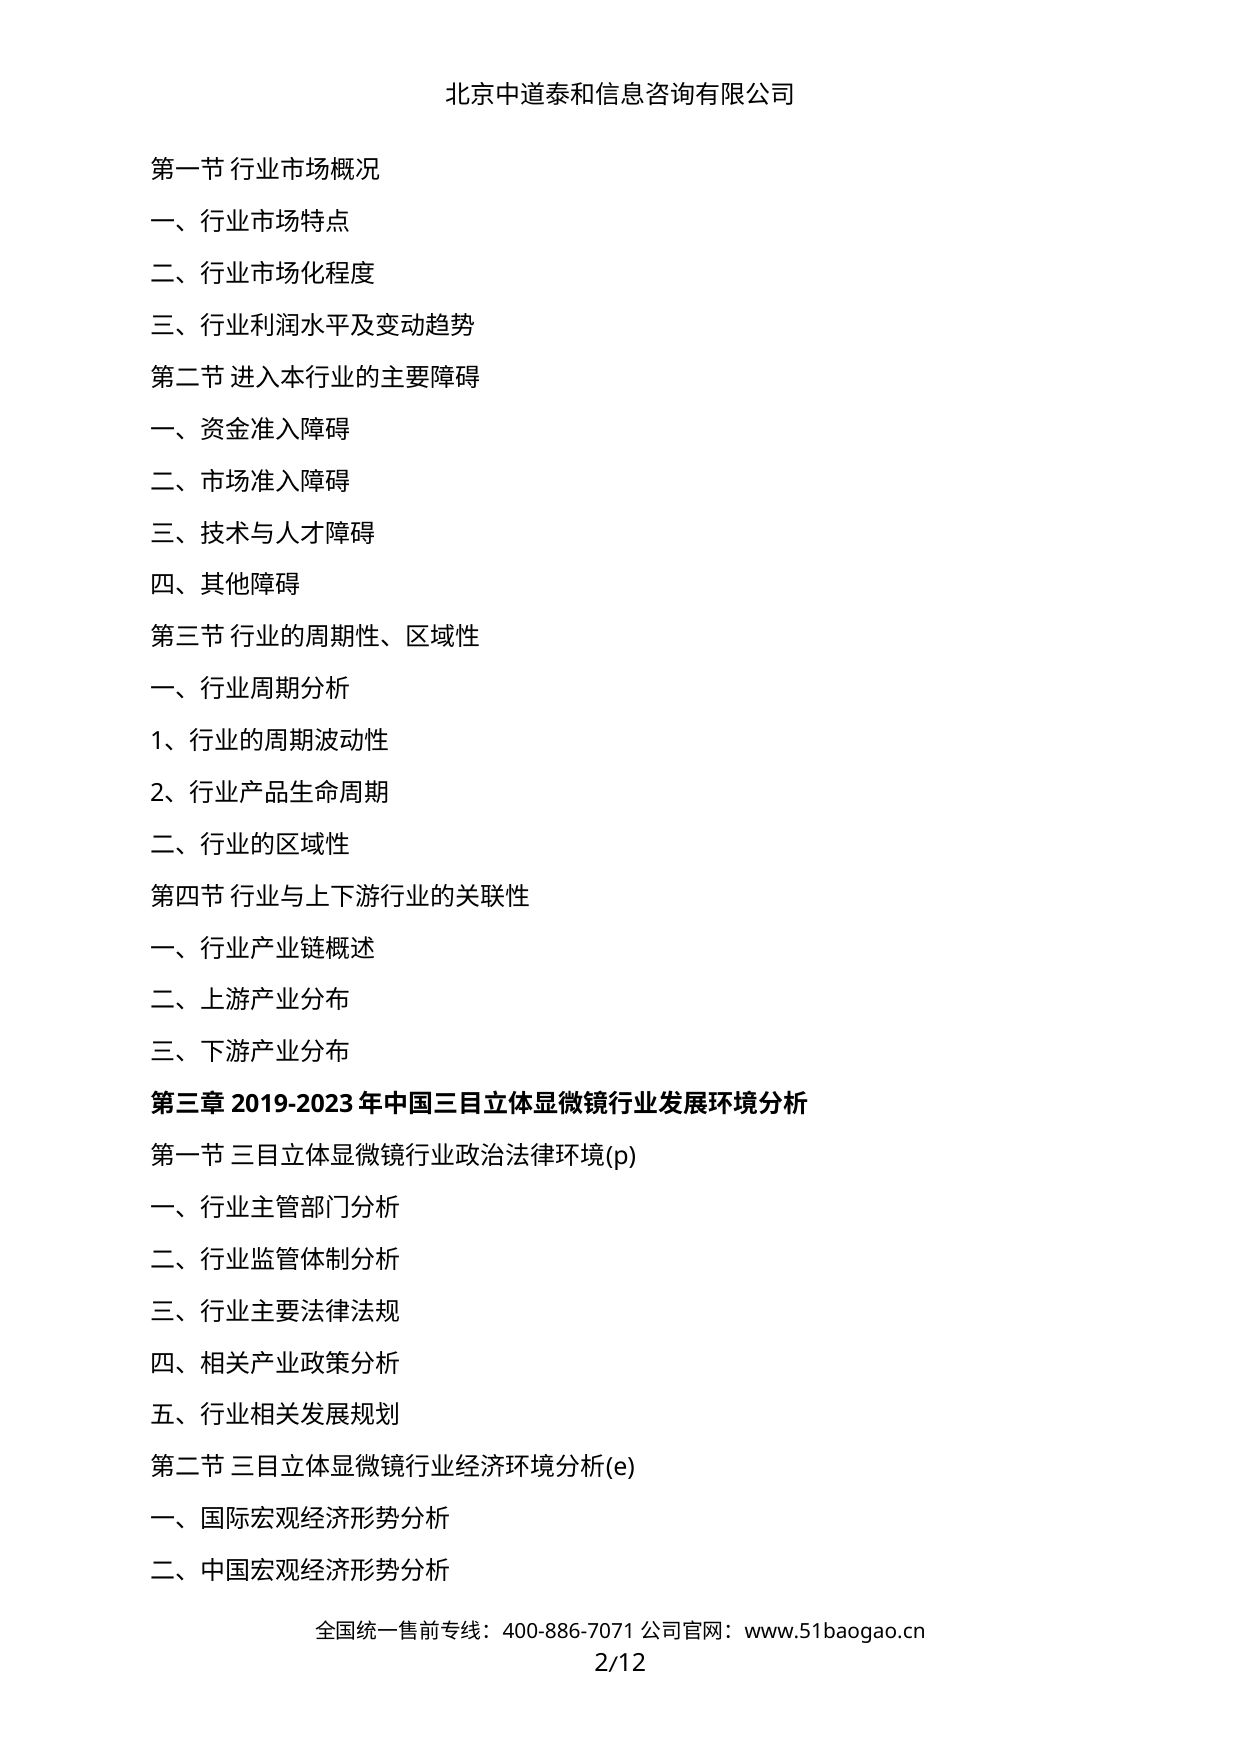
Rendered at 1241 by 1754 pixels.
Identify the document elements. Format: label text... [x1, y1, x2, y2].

text 五、行业相关发展规划 [150, 1395, 1090, 1431]
text 第一节 三目立体显微镜行业政治法律环境(p) [150, 1136, 1090, 1172]
text 一、行业市场特点 [150, 202, 1090, 238]
text 第一节 行业市场概况 [150, 150, 1090, 186]
text 一、国际宏观经济形势分析 [150, 1499, 1090, 1535]
text 第二节 三目立体显微镜行业经济环境分析(e) [150, 1447, 1090, 1483]
text 三、行业利润水平及变动趋势 [150, 306, 1090, 342]
text 1、行业的周期波动性 [150, 721, 1090, 757]
text 第二节 进入本行业的主要障碍 [150, 357, 1090, 394]
text 二、行业市场化程度 [150, 254, 1090, 290]
text 一、资金准入障碍 [150, 409, 1090, 446]
text 一、行业周期分析 [150, 669, 1090, 705]
text 二、行业监管体制分析 [150, 1239, 1090, 1276]
text 三、下游产业分布 [150, 1032, 1090, 1068]
text 第三章 2019-2023年中国三目立体显微镜行业发展环境分析 [150, 1084, 1090, 1120]
text 四、相关产业政策分析 [150, 1343, 1090, 1379]
text 二、上游产业分布 [150, 980, 1090, 1016]
text 一、行业主管部门分析 [150, 1187, 1090, 1224]
text 二、市场准入障碍 [150, 461, 1090, 497]
text 三、技术与人才障碍 [150, 513, 1090, 549]
text 二、中国宏观经济形势分析 [150, 1551, 1090, 1587]
text 一、行业产业链概述 [150, 928, 1090, 964]
text 第四节 行业与上下游行业的关联性 [150, 876, 1090, 912]
text 三、行业主要法律法规 [150, 1291, 1090, 1327]
text 二、行业的区域性 [150, 824, 1090, 861]
text 2、行业产品生命周期 [150, 772, 1090, 809]
text 四、其他障碍 [150, 565, 1090, 601]
text 第三节 行业的周期性、区域性 [150, 617, 1090, 653]
